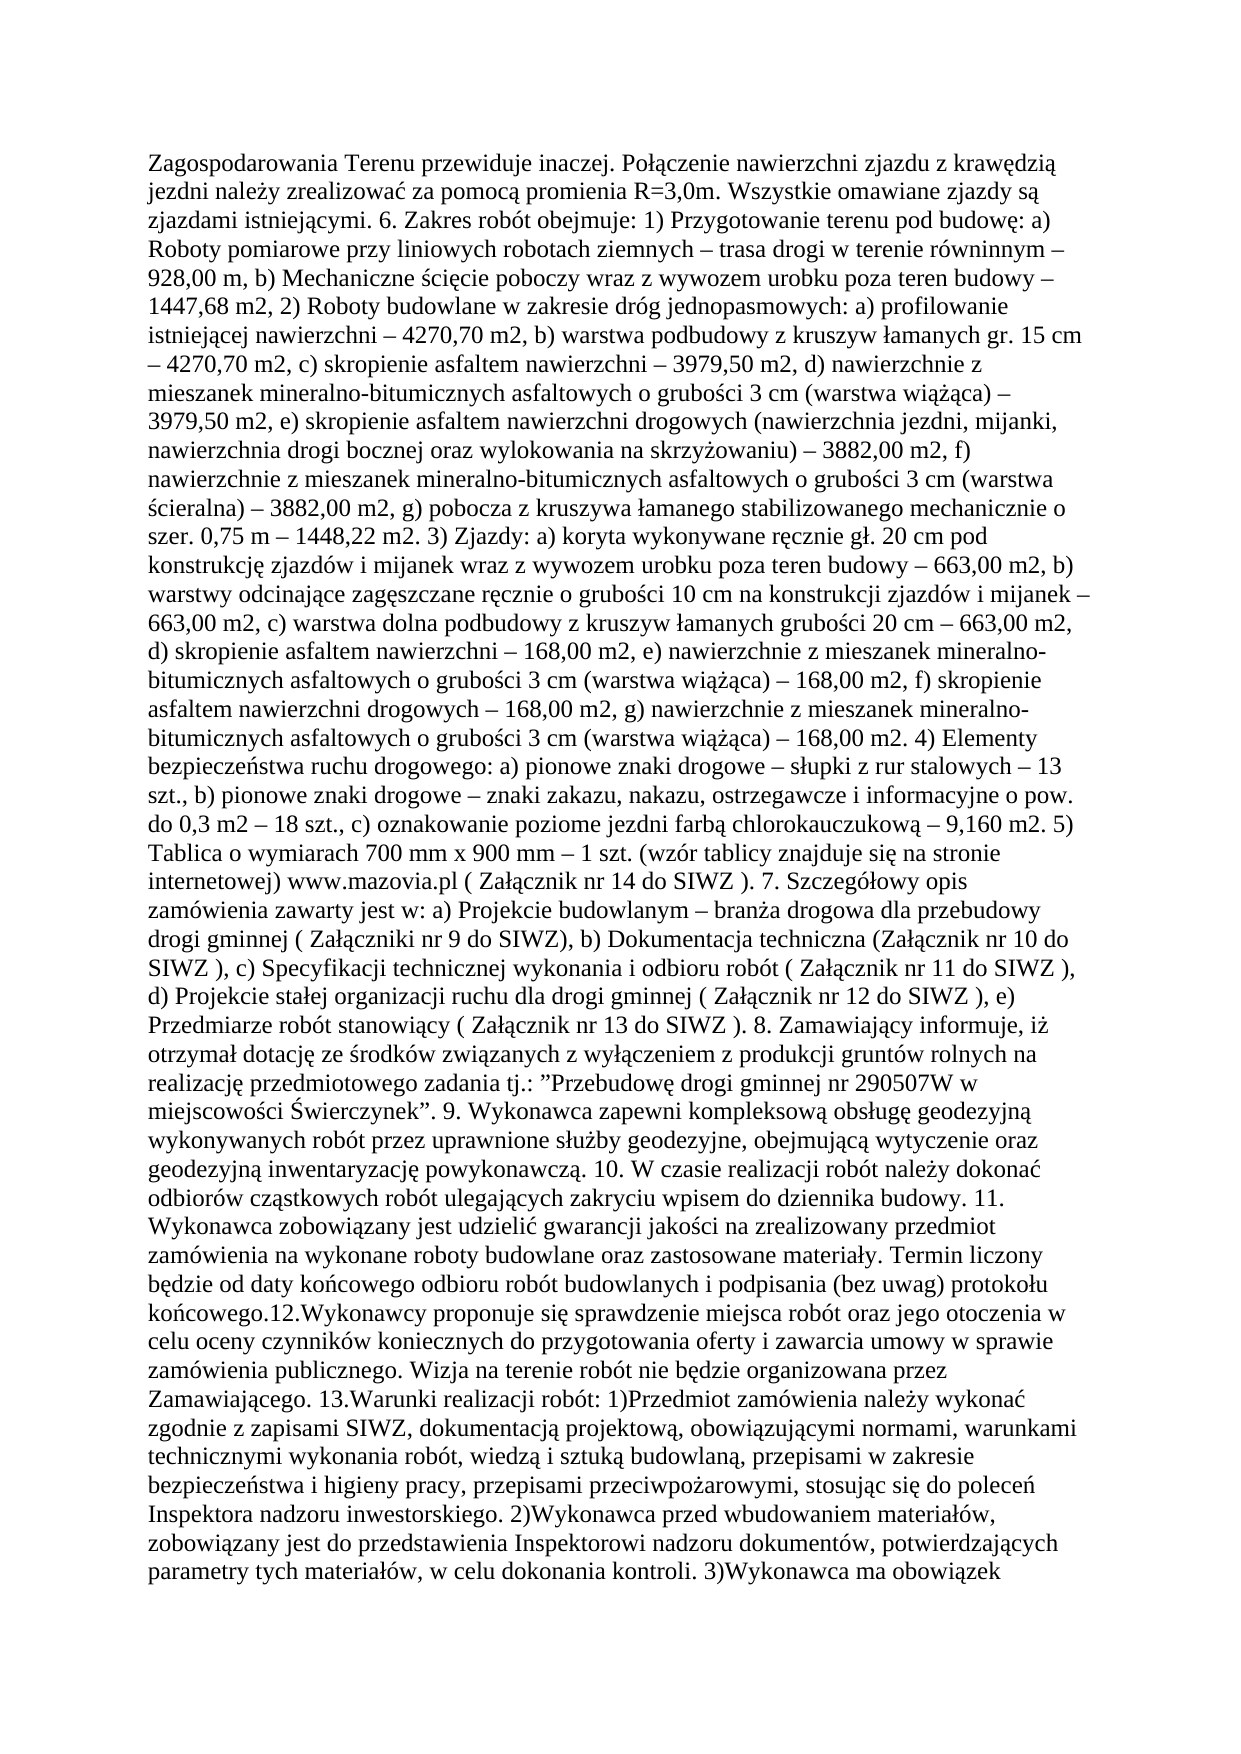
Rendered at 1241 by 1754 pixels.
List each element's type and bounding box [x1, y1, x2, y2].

text [148, 148, 1093, 1585]
